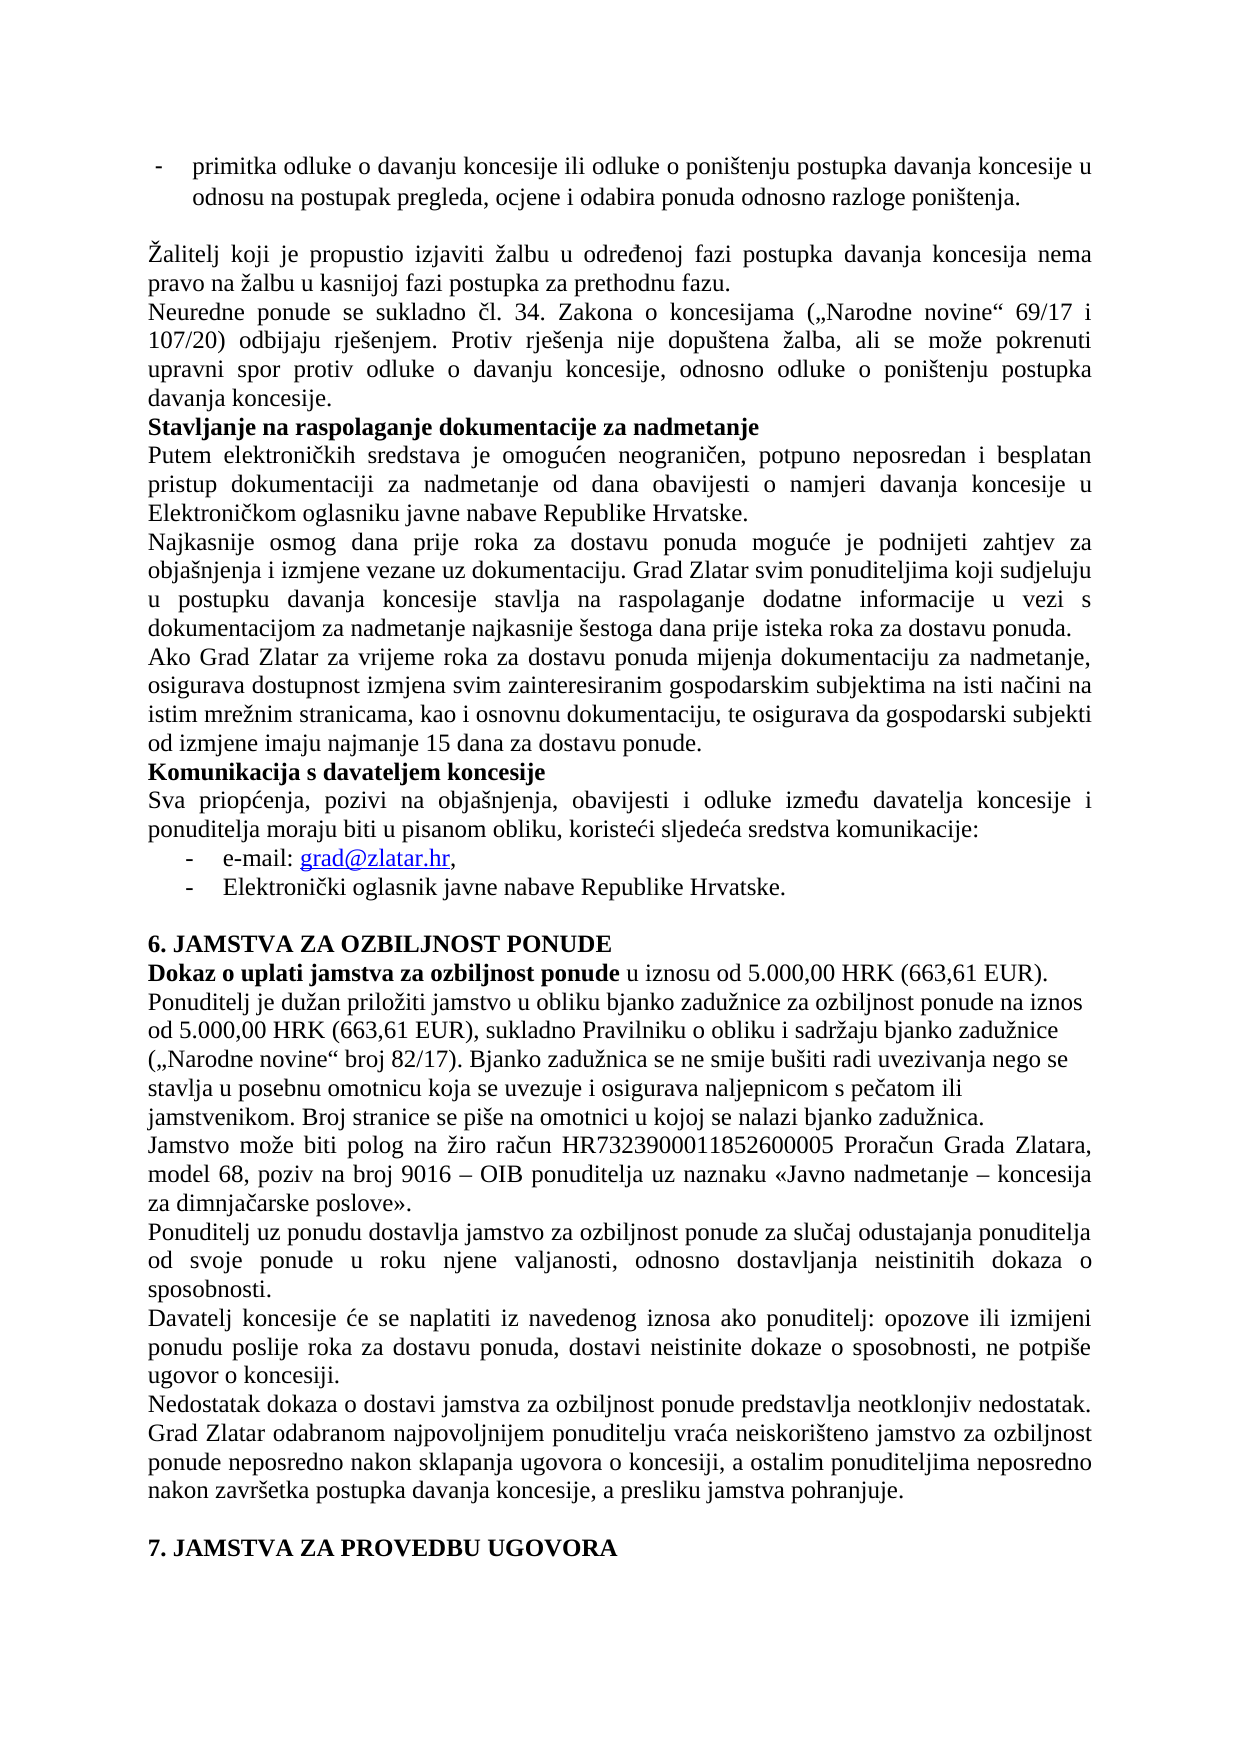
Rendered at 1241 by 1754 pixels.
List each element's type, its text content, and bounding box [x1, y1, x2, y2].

text 7. JAMSTVA ZA PROVEDBU UGOVORA [148, 1533, 1093, 1562]
text Žalitelj koji je propustio izjaviti žalbu u određenoj fazi postupka davanja koncesija nema pravo na žalbu u kasnijoj fazi postupka za prethodnu fazu. [148, 239, 1093, 297]
list Elektronički oglasnik javne nabave Republike Hrvatske. [185, 872, 1093, 900]
list primitka odluke o davanju koncesije ili odluke o poništenju postupka davanja koncesije u odnosu na postupak pregleda, ocjene i odabira ponuda odnosno razloge poništenja. [154, 148, 1093, 210]
list e-mail: grad@zlatar.hr, [185, 843, 1093, 872]
text Neuredne ponude se sukladno čl. 34. Zakona o koncesijama („Narodne novine“ 69/17 i 107/20) odbijaju rješenjem. Protiv rješenja nije dopuštena žalba, ali se može pokrenuti upravni spor protiv odluke o davanju koncesije, odnosno odluke o poništenju postupka davanja koncesije. [148, 297, 1093, 412]
text Nedostatak dokaza o dostavi jamstva za ozbiljnost ponude predstavlja neotklonjiv nedostatak. Grad Zlatar odabranom najpovoljnijem ponuditelju vraća neiskorišteno jamstvo za ozbiljnost ponude neposredno nakon sklapanja ugovora o koncesiji, a ostalim ponuditeljima neposredno nakon završetka postupka davanja koncesije, a presliku jamstva pohranjuje. [148, 1389, 1093, 1504]
text Ponuditelj uz ponudu dostavlja jamstvo za ozbiljnost ponude za slučaj odustajanja ponuditelja od svoje ponude u roku njene valjanosti, odnosno dostavljanja neistinitih dokaza o sposobnosti. [148, 1217, 1093, 1303]
text Dokaz o uplati jamstva za ozbiljnost ponude u iznosu od 5.000,00 HRK (663,61 EUR). [148, 958, 1093, 987]
text Ponuditelj je dužan priložiti jamstvo u obliku bjanko zadužnice za ozbiljnost ponude na iznos od 5.000,00 HRK (663,61 EUR), sukladno Pravilniku o obliku i sadržaju bjanko zadužnice („Narodne novine“ broj 82/17). Bjanko zadužnica se ne smije bušiti radi uvezivanja nego se stavlja u posebnu omotnicu koja se uvezuje i osigurava naljepnicom s pečatom ili jamstvenikom. Broj stranice se piše na omotnici u kojoj se nalazi bjanko zadužnica. [148, 987, 1093, 1130]
text Ako Grad Zlatar za vrijeme roka za dostavu ponuda mijenja dokumentaciju za nadmetanje, osigurava dostupnost izmjena svim zainteresiranim gospodarskim subjektima na isti načini na istim mrežnim stranicama, kao i osnovnu dokumentaciju, te osigurava da gospodarski subjekti od izmjene imaju najmanje 15 dana za dostavu ponude. [148, 642, 1093, 757]
text Komunikacija s davateljem koncesije [148, 757, 1093, 785]
text Jamstvo može biti polog na žiro račun HR7323900011852600005 Proračun Grada Zlatara, model 68, poziv na broj 9016 – OIB ponuditelja uz naznaku «Javno nadmetanje – koncesija za dimnjačarske poslove». [148, 1130, 1093, 1217]
text Stavljanje na raspolaganje dokumentacije za nadmetanje [148, 412, 1093, 440]
text Sva priopćenja, pozivi na objašnjenja, obavijesti i odluke između davatelja koncesije i ponuditelja moraju biti u pisanom obliku, koristeći sljedeća sredstva komunikacije: [148, 785, 1093, 843]
text Davatelj koncesije će se naplatiti iz navedenog iznosa ako ponuditelj: opozove ili izmijeni ponudu poslije roka za dostavu ponuda, dostavi neistinite dokaze o sposobnosti, ne potpiše ugovor o koncesiji. [148, 1303, 1093, 1389]
text 6. JAMSTVA ZA OZBILJNOST PONUDE [148, 929, 1093, 958]
text Putem elektroničkih sredstava je omogućen neograničen, potpuno neposredan i besplatan pristup dokumentaciji za nadmetanje od dana obavijesti o namjeri davanja koncesije u Elektroničkom oglasniku javne nabave Republike Hrvatske. [148, 440, 1093, 527]
text Najkasnije osmog dana prije roka za dostavu ponuda moguće je podnijeti zahtjev za objašnjenja i izmjene vezane uz dokumentaciju. Grad Zlatar svim ponuditeljima koji sudjeluju u postupku davanja koncesije stavlja na raspolaganje dodatne informacije u vezi s dokumentacijom za nadmetanje najkasnije šestoga dana prije isteka roka za dostavu ponuda. [148, 527, 1093, 642]
